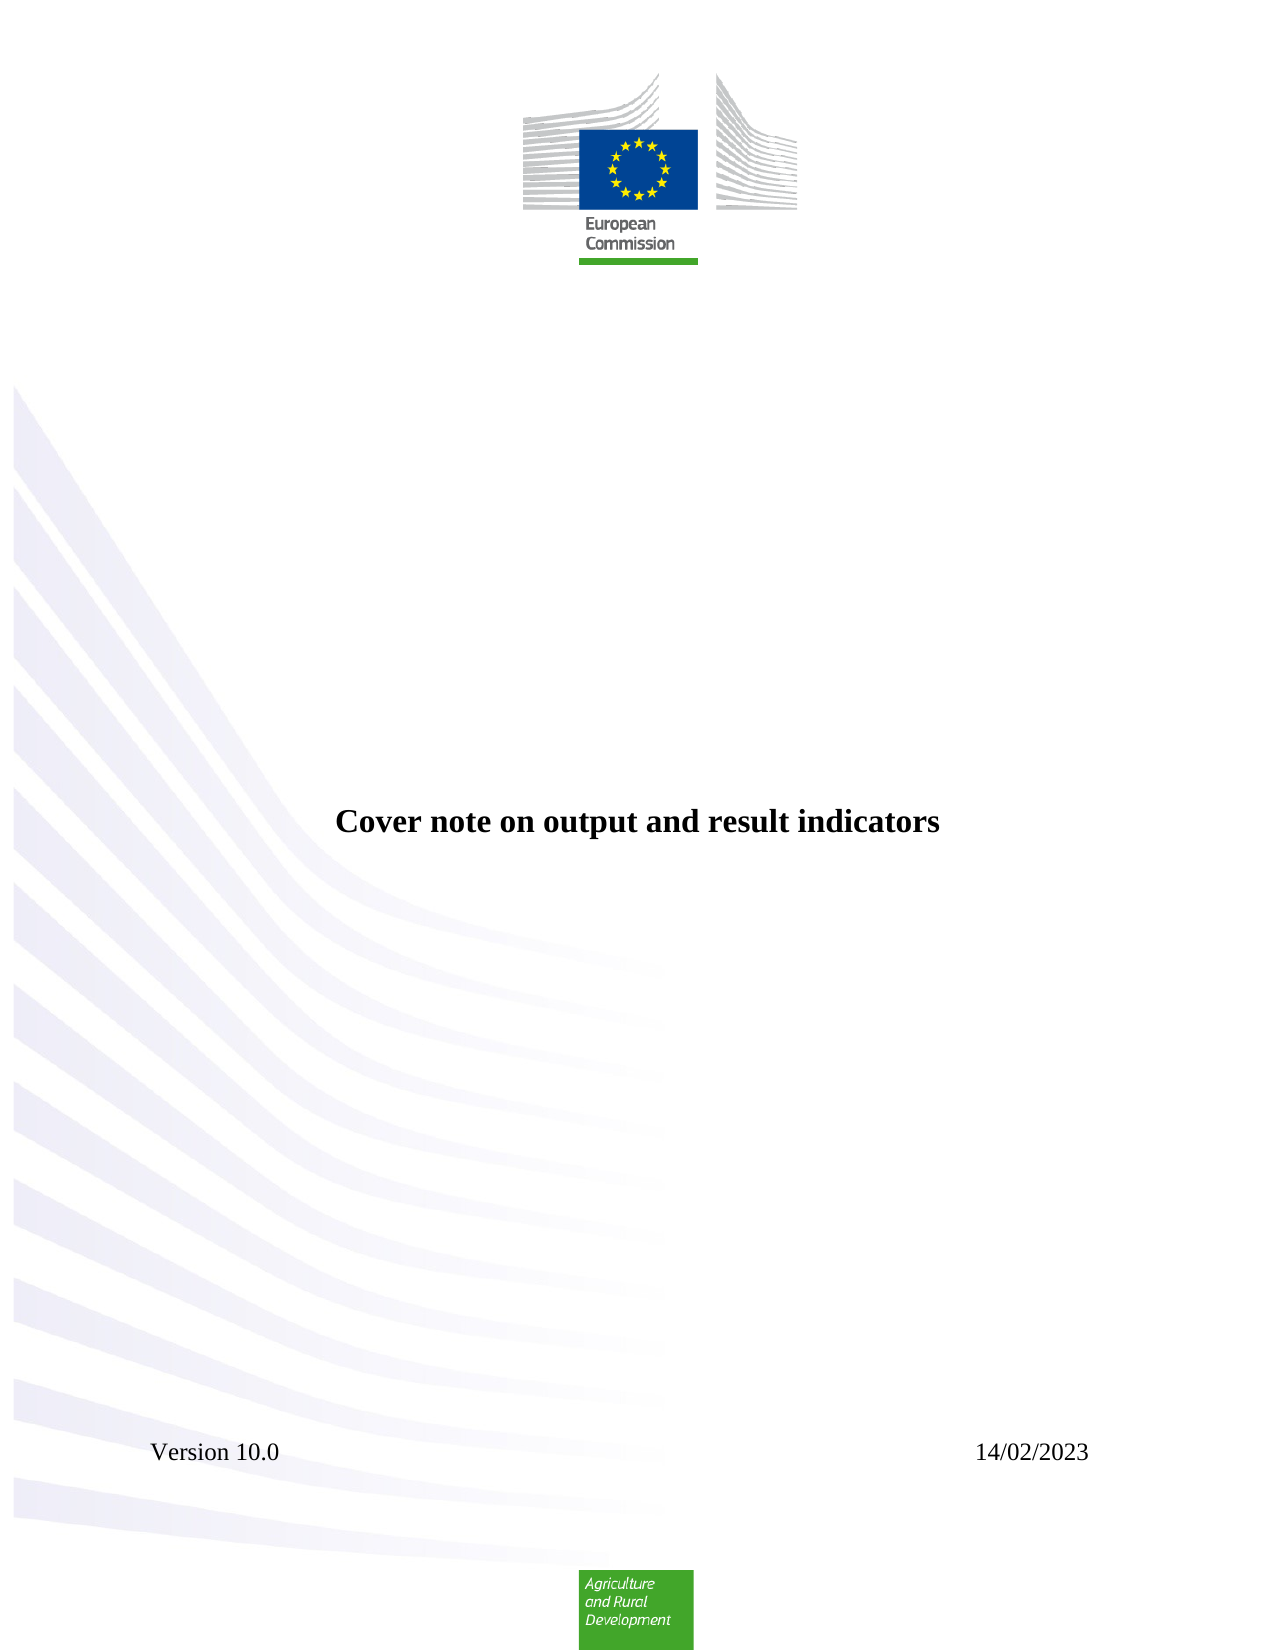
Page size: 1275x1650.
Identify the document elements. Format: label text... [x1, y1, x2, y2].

picture [577, 1570, 693, 1649]
text Cover note on output and result indicators [150, 801, 1125, 839]
text Version 10.0 14/02/2023 [150, 1437, 1125, 1466]
picture [13, 73, 1273, 1569]
